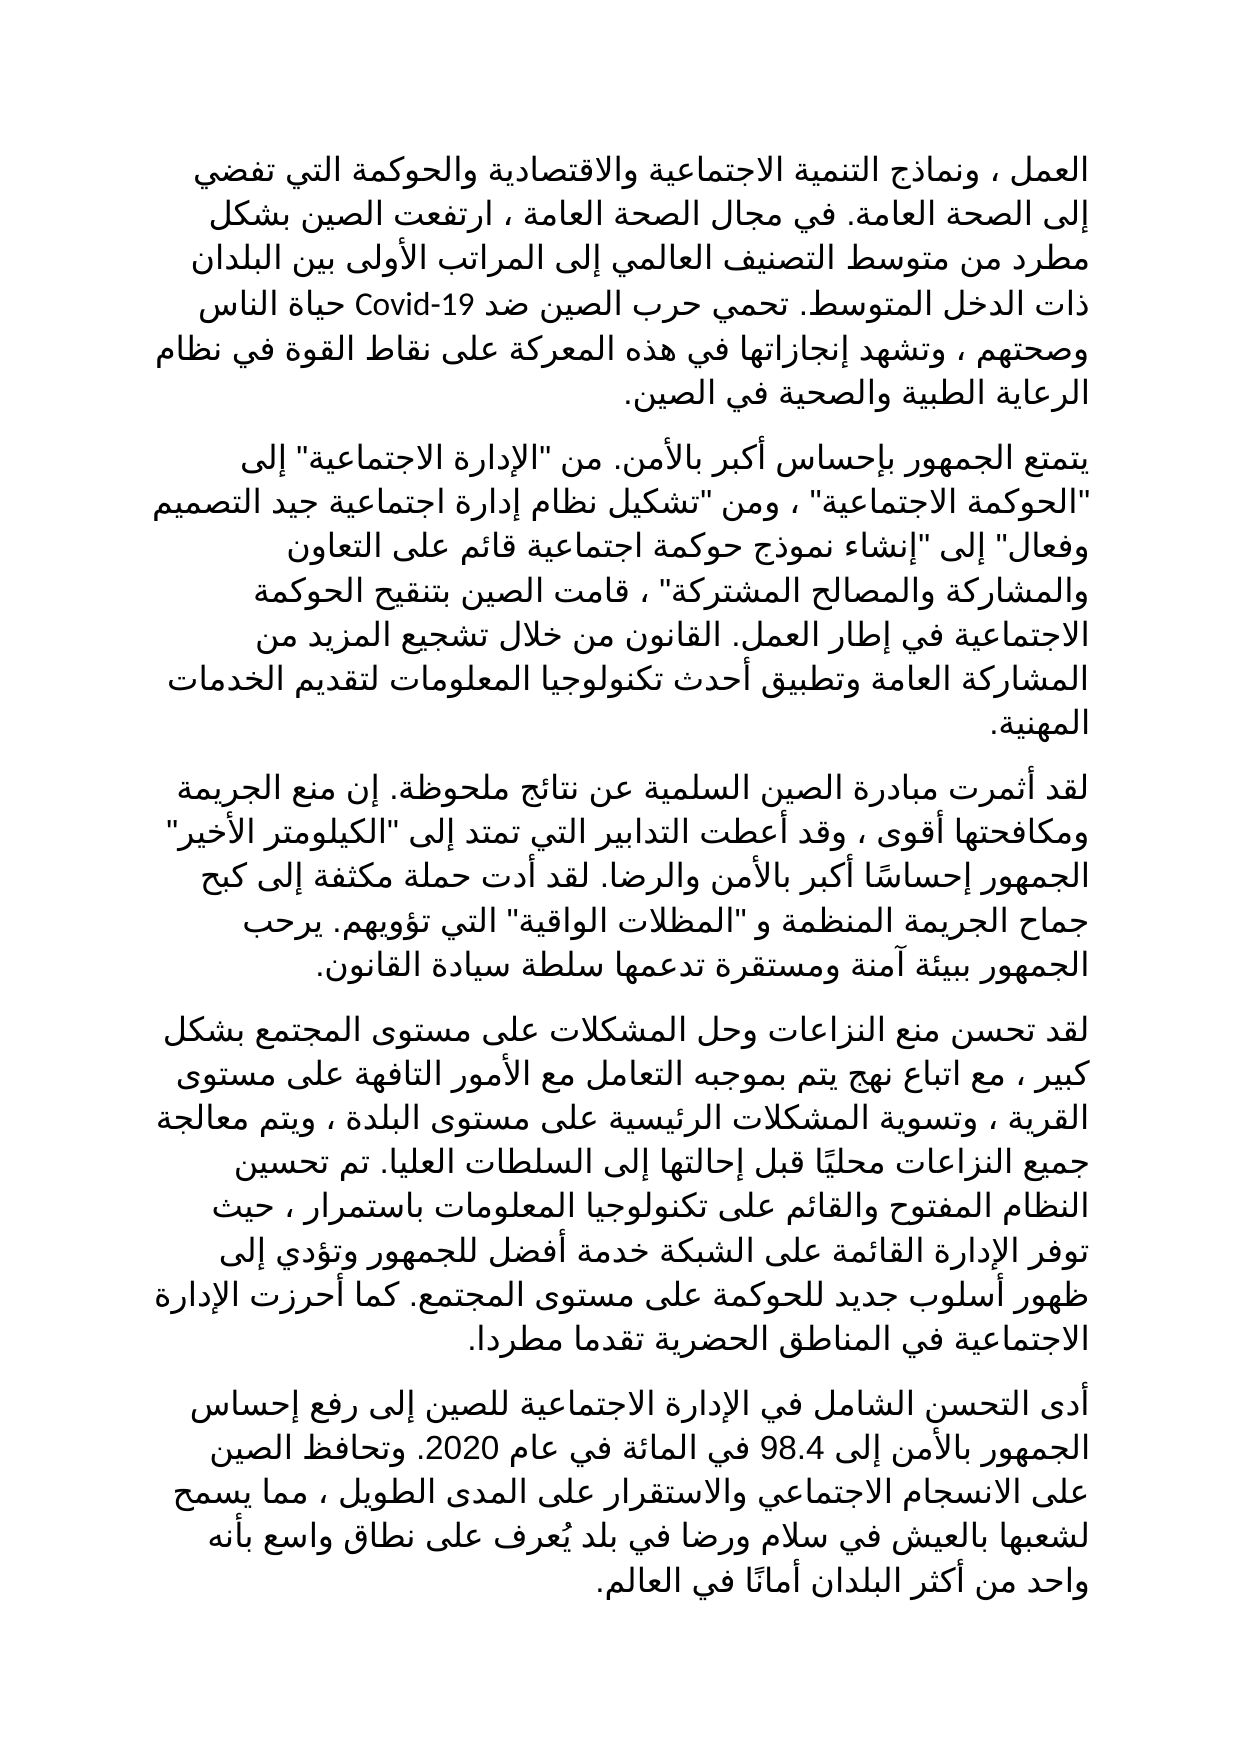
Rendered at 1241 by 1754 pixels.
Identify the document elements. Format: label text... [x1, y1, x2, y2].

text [150, 150, 1090, 412]
text أدى التحسن الشامل في الإدارة الاجتماعية للصين إلى رفع إحساس الجمهور بالأمن إلى 98.4 في المائة في عام 2020. وتحافظ الصين على الانسجام الاجتماعي والاستقرار على المدى الطويل ، مما يسمح لشعبها بالعيش في سلام ورضا في بلد يُعرف على نطاق واسع بأنه واحد من أكثر البلدان أمانًا في العالم. [150, 1384, 1090, 1599]
text يتمتع الجمهور بإحساس أكبر بالأمن. من "الإدارة الاجتماعية" إلى "الحوكمة الاجتماعية" ، ومن "تشكيل نظام إدارة اجتماعية جيد التصميم وفعال" إلى "إنشاء نموذج حوكمة اجتماعية قائم على التعاون والمشاركة والمصالح المشتركة" ، قامت الصين بتنقيح الحوكمة الاجتماعية في إطار العمل. القانون من خلال تشجيع المزيد من المشاركة العامة وتطبيق أحدث تكنولوجيا المعلومات لتقديم الخدمات المهنية. [150, 438, 1090, 742]
text لقد أثمرت مبادرة الصين السلمية عن نتائج ملحوظة. إن منع الجريمة ومكافحتها أقوى ، وقد أعطت التدابير التي تمتد إلى "الكيلومتر الأخير" الجمهور إحساسًا أكبر بالأمن والرضا. لقد أدت حملة مكثفة إلى كبح جماح الجريمة المنظمة و "المظلات الواقية" التي تؤويهم. يرحب الجمهور ببيئة آمنة ومستقرة تدعمها سلطة سيادة القانون. [150, 768, 1090, 983]
text لقد تحسن منع النزاعات وحل المشكلات على مستوى المجتمع بشكل كبير ، مع اتباع نهج يتم بموجبه التعامل مع الأمور التافهة على مستوى القرية ، وتسوية المشكلات الرئيسية على مستوى البلدة ، ويتم معالجة جميع النزاعات محليًا قبل إحالتها إلى السلطات العليا. تم تحسين النظام المفتوح والقائم على تكنولوجيا المعلومات باستمرار ، حيث توفر الإدارة القائمة على الشبكة خدمة أفضل للجمهور وتؤدي إلى ظهور أسلوب جديد للحوكمة على مستوى المجتمع. كما أحرزت الإدارة الاجتماعية في المناطق الحضرية تقدما مطردا. [150, 1010, 1090, 1357]
